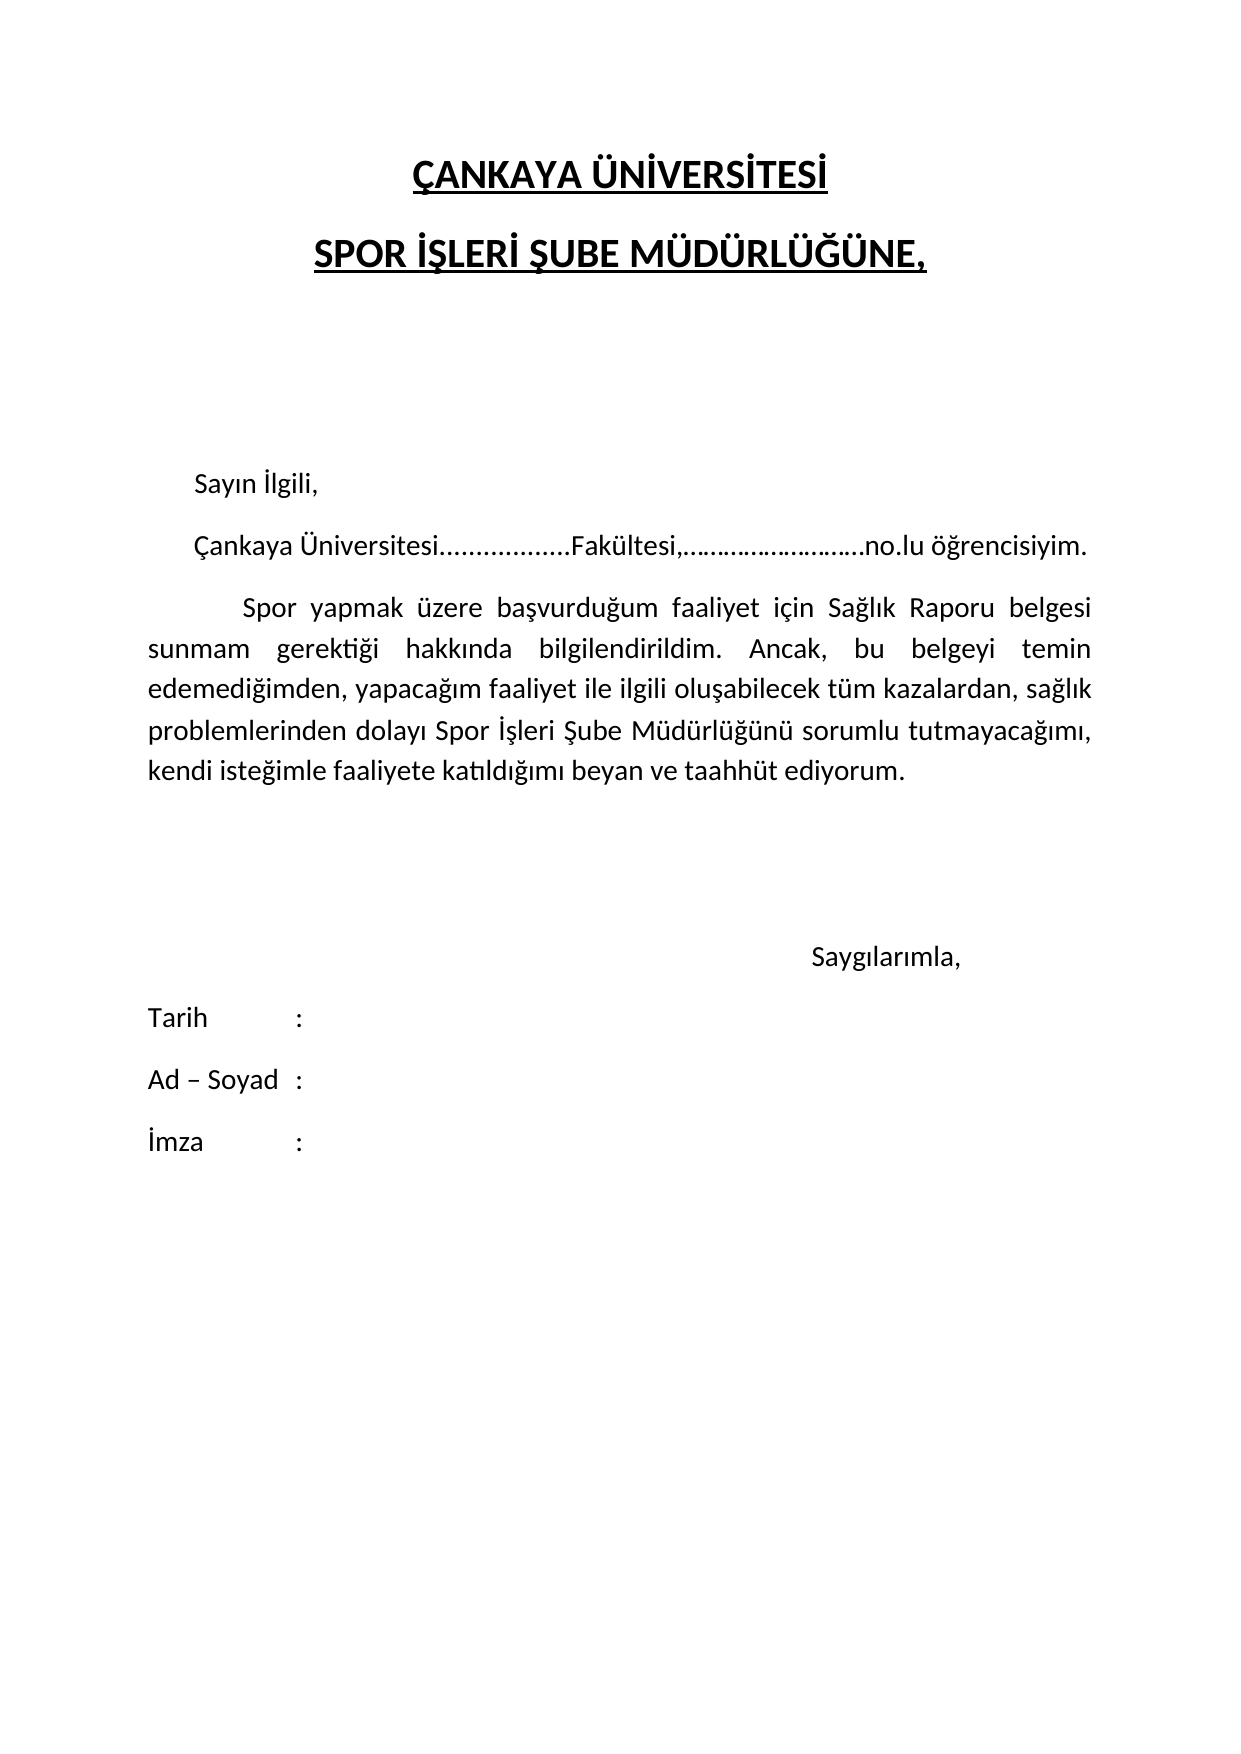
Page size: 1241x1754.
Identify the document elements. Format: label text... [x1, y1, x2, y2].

text Tarih : [148, 999, 1093, 1035]
text SPOR İŞLERİ ŞUBE MÜDÜRLÜĞÜNE, [148, 227, 1093, 278]
text ÇANKAYA ÜNİVERSİTESİ [148, 148, 1093, 198]
text Spor yapmak üzere başvurduğum faaliyet için Sağlık Raporu belgesi sunmam gerektiği hakkında bilgilendirildim. Ancak, bu belgeyi temin edemediğimden, yapacağım faaliyet ile ilgili oluşabilecek tüm kazalardan, sağlık problemlerinden dolayı Spor İşleri Şube Müdürlüğünü sorumlu tutmayacağımı, kendi isteğimle faaliyete katıldığımı beyan ve taahhüt ediyorum. [148, 589, 1093, 788]
text İmza : [148, 1123, 1093, 1159]
text Ad – Soyad : [148, 1061, 1093, 1097]
text Çankaya Üniversitesi..................Fakültesi,………………………no.lu öğrencisiyim. [148, 527, 1093, 563]
text Saygılarımla, [148, 938, 1093, 973]
text Sayın İlgili, [148, 465, 1093, 501]
